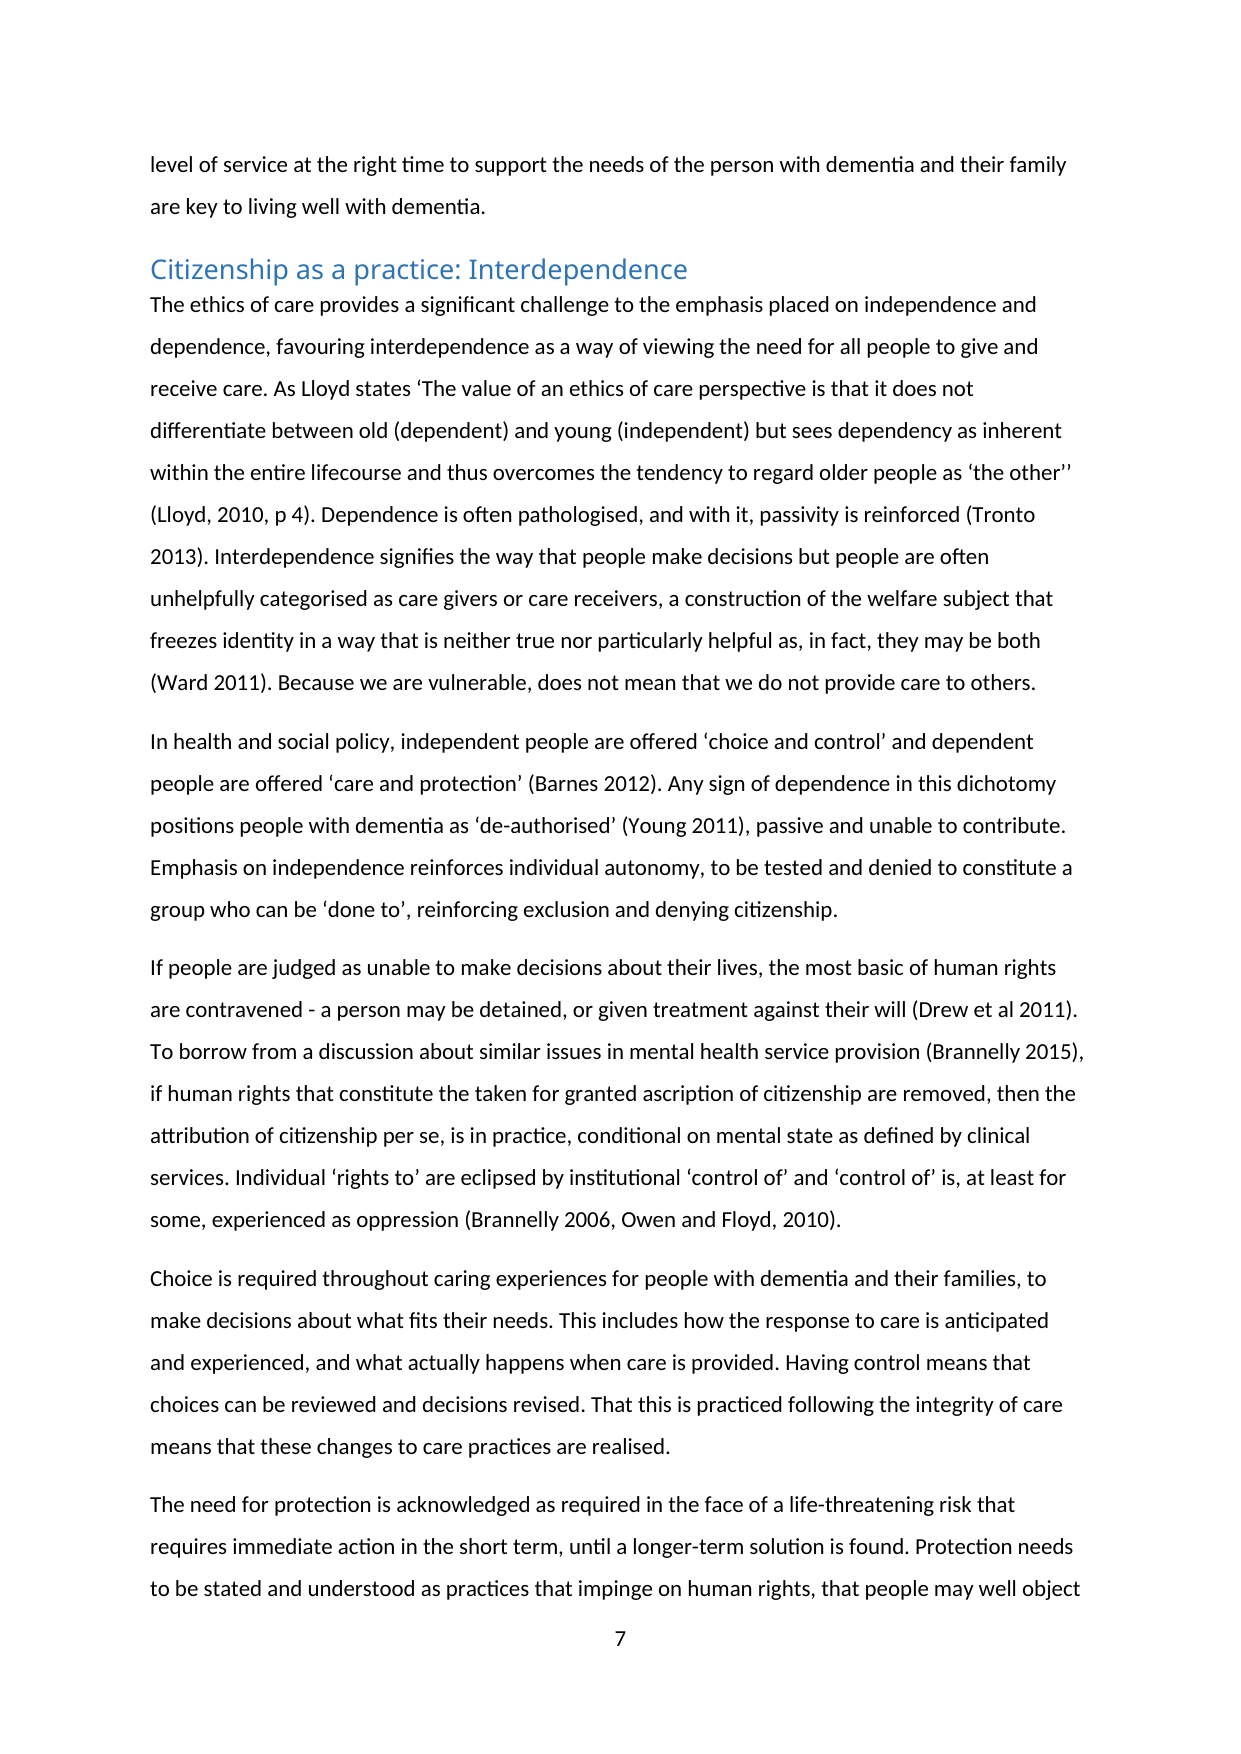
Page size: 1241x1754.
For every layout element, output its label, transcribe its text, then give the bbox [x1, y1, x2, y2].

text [150, 1491, 1090, 1602]
text If people are judged as unable to make decisions about their lives, the most basic of human rights are contravened - a person may be detained, or given treatment against their will (Drew et al 2011). To borrow from a discussion about similar issues in mental health service provision (Brannelly 2015), if human rights that constitute the taken for granted ascription of citizenship are removed, then the attribution of citizenship per se, is in practice, conditional on mental state as defined by clinical services. Individual ‘rights to’ are eclipsed by institutional ‘control of’ and ‘control of’ is, at least for some, experienced as oppression (Brannelly 2006, Owen and Floyd, 2010). [150, 953, 1090, 1233]
text The ethics of care provides a significant challenge to the emphasis placed on independence and dependence, favouring interdependence as a way of viewing the need for all people to give and receive care. As Lloyd states ‘The value of an ethics of care perspective is that it does not differentiate between old (dependent) and young (independent) but sees dependency as inherent within the entire lifecourse and thus overcomes the tendency to regard older people as ‘the other’’ (Lloyd, 2010, p 4). Dependence is often pathologised, and with it, passivity is reinforced (Tronto 2013). Interdependence signifies the way that people make decisions but people are often unhelpfully categorised as care givers or care receivers, a construction of the welfare subject that freezes identity in a way that is neither true nor particularly helpful as, in fact, they may be both (Ward 2011). Because we are vulnerable, does not mean that we do not provide care to others. [150, 290, 1090, 696]
subtitle Citizenship as a practice: Interdependence [150, 251, 1090, 287]
text In health and social policy, independent people are offered ‘choice and control’ and dependent people are offered ‘care and protection’ (Barnes 2012). Any sign of dependence in this dichotomy positions people with dementia as ‘de-authorised’ (Young 2011), passive and unable to contribute. Emphasis on independence reinforces individual autonomy, to be tested and denied to constitute a group who can be ‘done to’, reinforcing exclusion and denying citizenship. [150, 727, 1090, 923]
text Choice is required throughout caring experiences for people with dementia and their families, to make decisions about what fits their needs. This includes how the response to care is anticipated and experienced, and what actually happens when care is provided. Having control means that choices can be reviewed and decisions revised. That this is practiced following the integrity of care means that these changes to care practices are realised. [150, 1264, 1090, 1460]
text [150, 150, 1090, 220]
